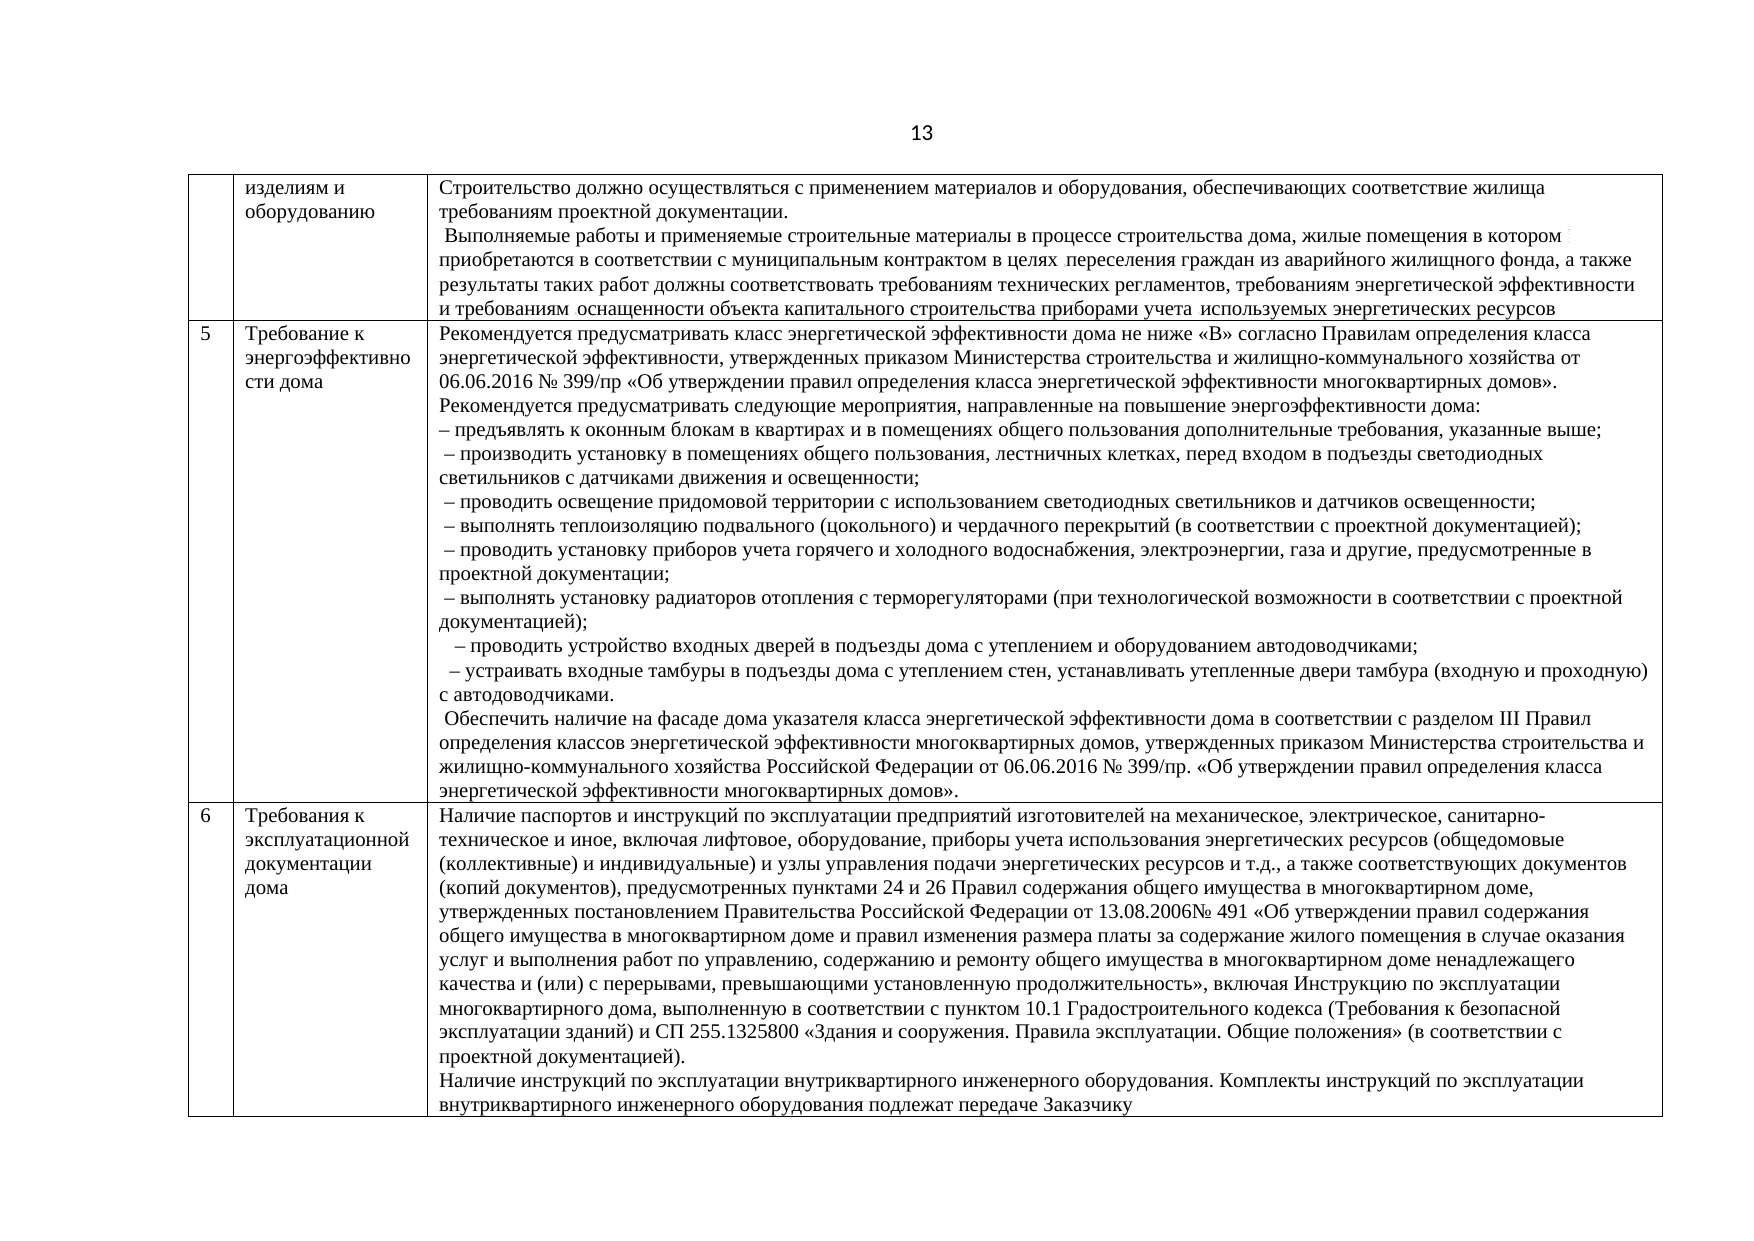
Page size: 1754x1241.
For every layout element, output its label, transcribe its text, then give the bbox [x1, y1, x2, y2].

table_cell Требования к эксплуатационной документации дома [234, 803, 427, 1116]
table_cell 6 [189, 803, 233, 1116]
picture [1567, 229, 1571, 243]
table_cell Наличие паспортов и инструкций по эксплуатации предприятий изготовителей на механическое, электрическое, санитарно-техническое и иное, включая лифтовое, оборудование, приборы учета использования энергетических ресурсов (общедомовые (коллективные) и индивидуальные) и узлы управления подачи энергетических ресурсов и т.д., а также соответствующих документов (копий документов), предусмотренных пунктами 24 и 26 Правил содержания общего имущества в многоквартирном доме, утвержденных постановлением Правительства Российской Федерации от 13.08.2006№ 491 «Об утверждении правил содержания общего имущества в многоквартирном доме и правил изменения размера платы за содержание жилого помещения в случае оказания услуг и выполнения работ по управлению, содержанию и ремонту общего имущества в многоквартирном доме ненадлежащего качества и (или) с перерывами, превышающими установленную продолжительность», включая Инструкцию по эксплуатации многоквартирного дома, выполненную в соответствии с пунктом 10.1 Градостроительного кодекса (Требования к безопасной эксплуатации зданий) и СП 255.1325800 «Здания и сооружения. Правила эксплуатации. Общие положения» (в соответствии с проектной документацией). Наличие инструкций по эксплуатации внутриквартирного инженерного оборудования. Комплекты инструкций по эксплуатации внутриквартирного инженерного оборудования подлежат передаче Заказчику [428, 803, 1662, 1116]
table_cell 5 [189, 321, 233, 802]
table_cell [234, 175, 427, 319]
table_cell Рекомендуется предусматривать класс энергетической эффективности дома не ниже «В» согласно Правилам определения класса энергетической эффективности, утвержденных приказом Министерства строительства и жилищно-коммунального хозяйства от 06.06.2016 № 399/пр «Об утверждении правил определения класса энергетической эффективности многоквартирных домов». Рекомендуется предусматривать следующие мероприятия, направленные на повышение энергоэффективности дома: – предъявлять к оконным блокам в квартирах и в помещениях общего пользования дополнительные требования, указанные выше; – производить установку в помещениях общего пользования, лестничных клетках, перед входом в подъезды светодиодных светильников с датчиками движения и освещенности; – проводить освещение придомовой территории с использованием светодиодных светильников и датчиков освещенности; – выполнять теплоизоляцию подвального (цокольного) и чердачного перекрытий (в соответствии с проектной документацией); – проводить установку приборов учета горячего и холодного водоснабжения, электроэнергии, газа и другие, предусмотренные в проектной документации; – выполнять установку радиаторов отопления с терморегуляторами (при технологической возможности в соответствии с проектной документацией); – проводить устройство входных дверей в подъезды дома с утеплением и оборудованием автодоводчиками; – устраивать входные тамбуры в подъезды дома с утеплением стен, устанавливать утепленные двери тамбура (входную и проходную) с автодоводчиками. Обеспечить наличие на фасаде дома указателя класса энергетической эффективности дома в соответствии с разделом III Правил определения классов энергетической эффективности многоквартирных домов, утвержденных приказом Министерства строительства и жилищно-коммунального хозяйства Российской Федерации от 06.06.2016 № 399/пр. «Об утверждении правил определения класса энергетической эффективности многоквартирных домов». [428, 321, 1662, 802]
table_cell 4 [189, 175, 233, 319]
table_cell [428, 175, 1662, 319]
table_cell Требование к энергоэффективности дома [234, 321, 427, 802]
